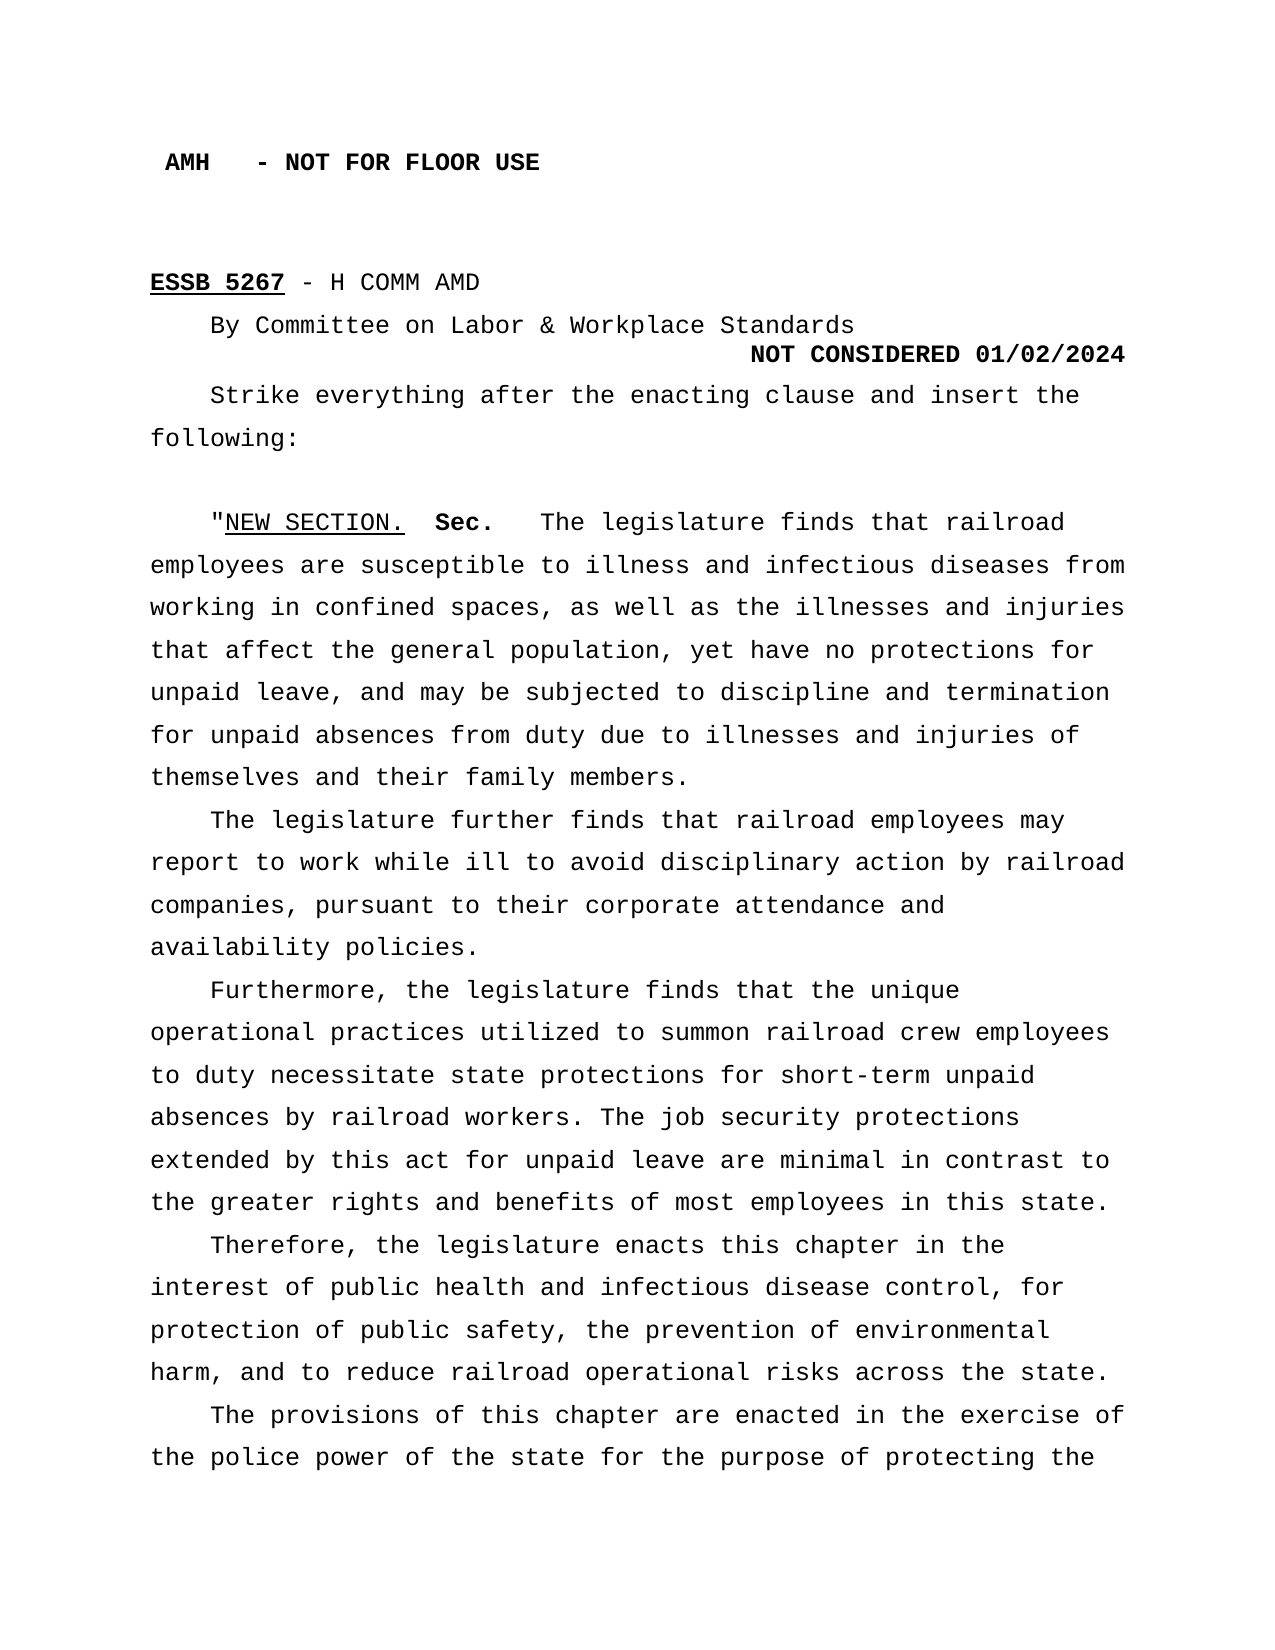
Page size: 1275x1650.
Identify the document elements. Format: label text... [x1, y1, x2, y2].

text The legislature further finds that railroad employees may report to work while ill to avoid disciplinary action by railroad companies, pursuant to their corporate attendance and availability policies. [150, 794, 1125, 964]
text Strike everything after the enacting clause and insert the following: [150, 370, 1125, 455]
text Therefore, the legislature enacts this chapter in the interest of public health and infectious disease control, for protection of public safety, the prevention of environmental harm, and to reduce railroad operational risks across the state. [150, 1219, 1125, 1389]
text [150, 1389, 1125, 1474]
text "NEW SECTION. Sec. The legislature finds that railroad employees are susceptible to illness and infectious diseases from working in confined spaces, as well as the illnesses and injuries that affect the general population, yet have no protections for unpaid leave, and may be subjected to discipline and termination for unpaid absences from duty due to illnesses and injuries of themselves and their family members. [150, 497, 1125, 794]
text AMH - NOT FOR FLOOR USE [150, 150, 1125, 178]
text By Committee on Labor & Workplace Standards [150, 299, 1125, 342]
text Furthermore, the legislature finds that the unique operational practices utilized to summon railroad crew employees to duty necessitate state protections for short-term unpaid absences by railroad workers. The job security protections extended by this act for unpaid leave are minimal in contrast to the greater rights and benefits of most employees in this state. [150, 964, 1125, 1219]
text ESSB 5267 - H COMM AMD [150, 257, 1125, 299]
text NOT CONSIDERED 01/02/2024 [150, 342, 1125, 370]
